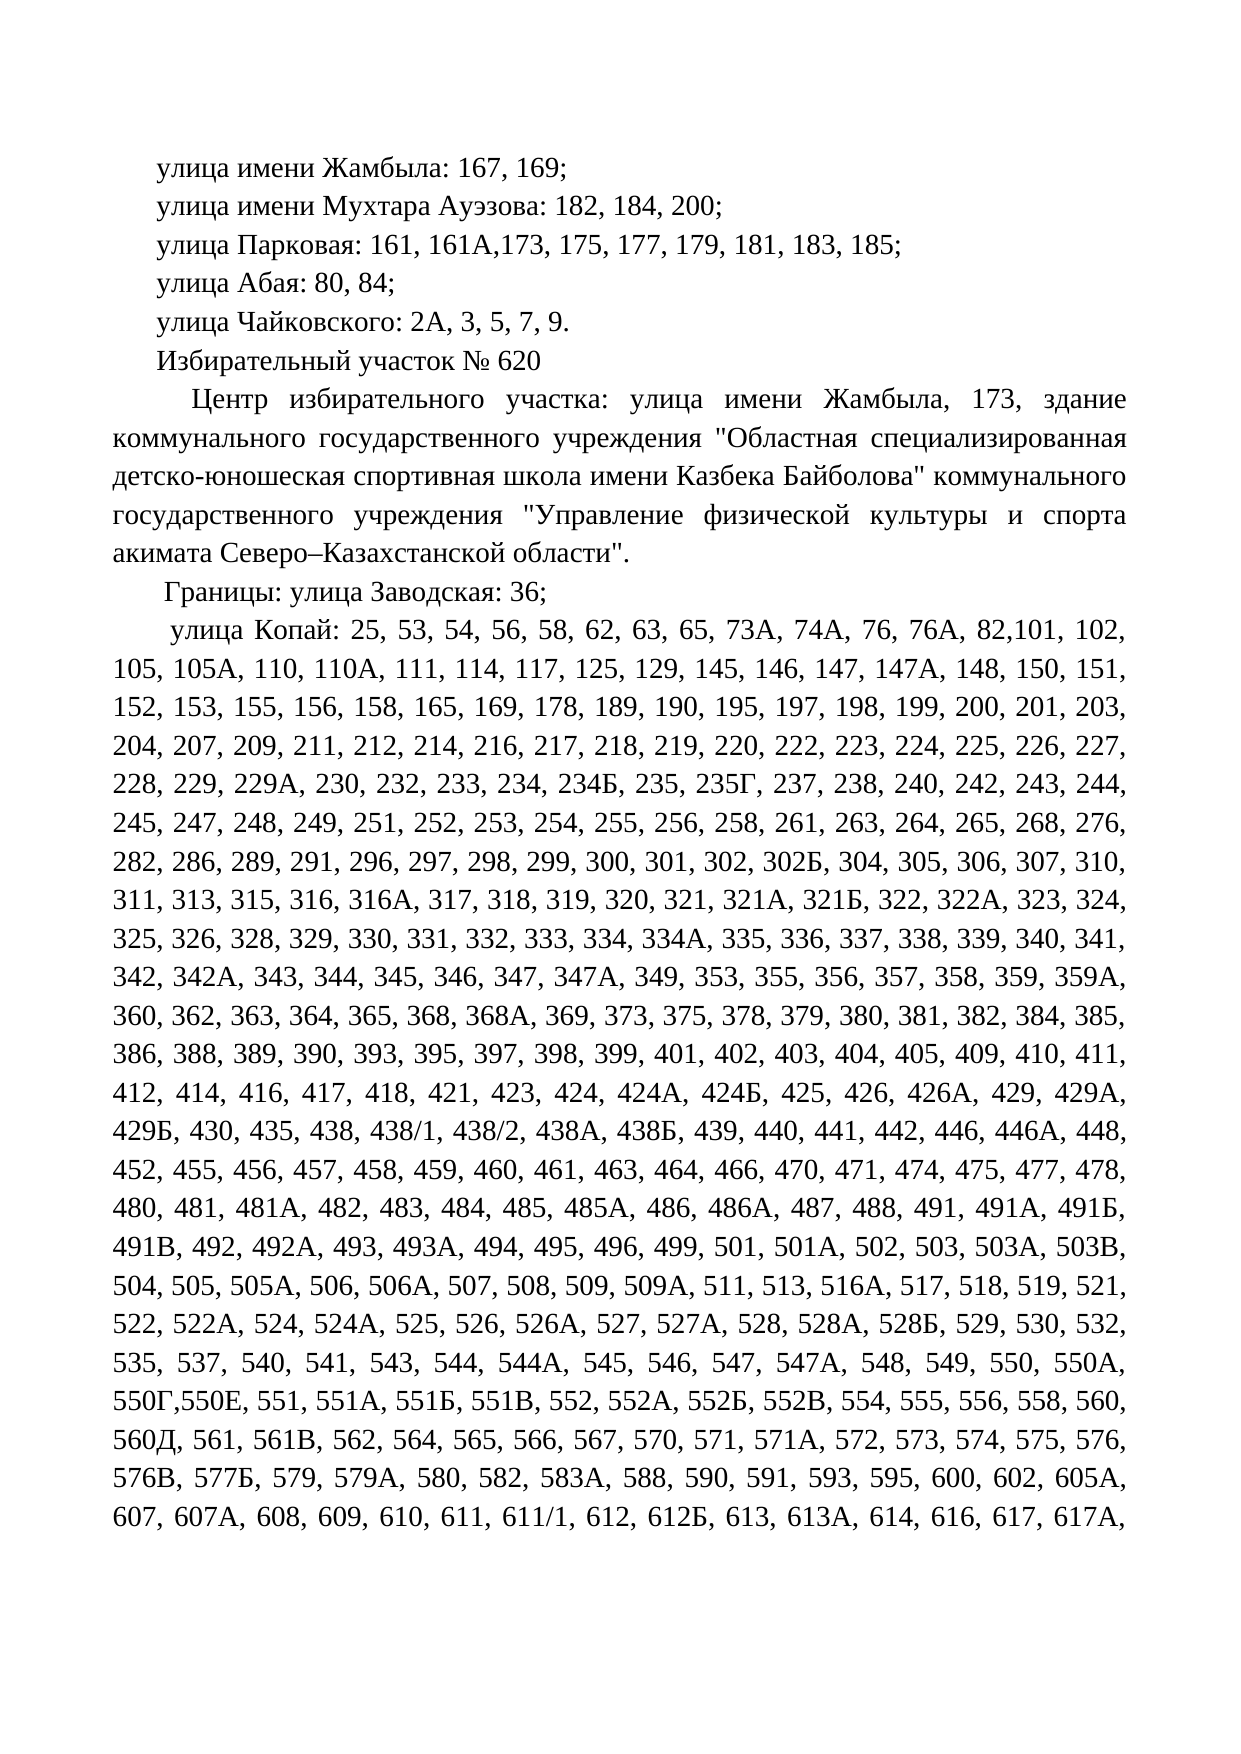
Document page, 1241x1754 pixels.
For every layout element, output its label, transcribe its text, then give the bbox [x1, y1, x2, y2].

text улица Абая: 80, 84; [112, 266, 1128, 299]
text улица имени Мухтара Ауэзова: 182, 184, 200; [112, 188, 1128, 222]
text улица Парковая: 161, 161А,173, 175, 177, 179, 181, 183, 185; [112, 227, 1128, 261]
text Границы: улица Заводская: 36; [112, 574, 1128, 607]
text Избирательный участок № 620 [112, 343, 1128, 376]
text улица Чайковского: 2А, 3, 5, 7, 9. [112, 304, 1128, 338]
text улица имени Жамбыла: 167, 169; [112, 150, 1128, 183]
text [112, 612, 1128, 1532]
text Центр избирательного участка: улица имени Жамбыла, 173, здание коммунального государственного учреждения "Областная специализированная детско-юношеская спортивная школа имени Казбека Байболова" коммунального государственного учреждения "Управление физической культуры и спорта акимата Северо–Казахстанской области". [112, 381, 1128, 569]
